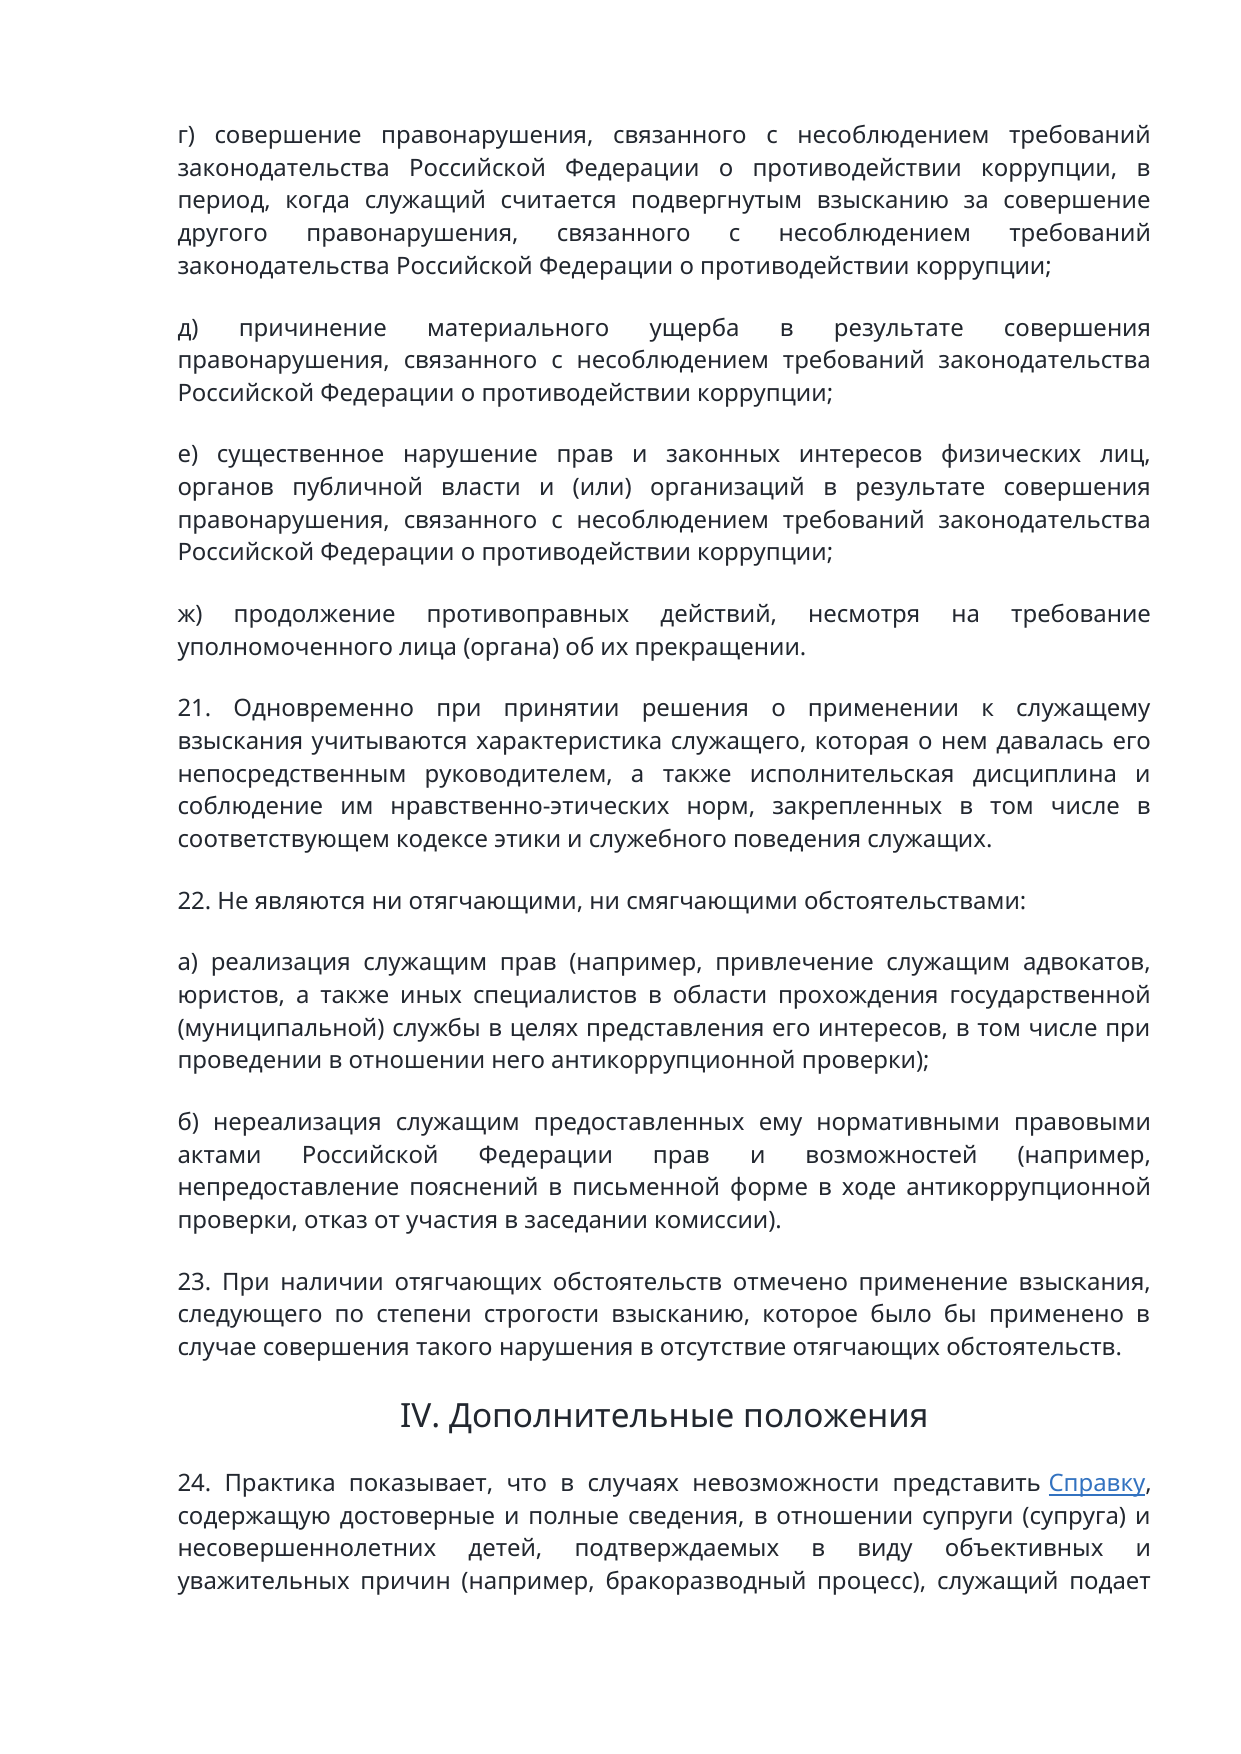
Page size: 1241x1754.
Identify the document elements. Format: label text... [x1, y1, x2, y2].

text а) реализация служащим прав (например, привлечение служащим адвокатов, юристов, а также иных специалистов в области прохождения государственной (муниципальной) службы в целях представления его интересов, в том числе при проведении в отношении него антикоррупционной проверки); [177, 945, 1152, 1076]
text г) совершение правонарушения, связанного с несоблюдением требований законодательства Российской Федерации о противодействии коррупции, в период, когда служащий считается подвергнутым взысканию за совершение другого правонарушения, связанного с несоблюдением требований законодательства Российской Федерации о противодействии коррупции; [177, 118, 1152, 281]
text 22. Не являются ни отягчающими, ни смягчающими обстоятельствами: [177, 883, 1152, 916]
text д) причинение материального ущерба в результате совершения правонарушения, связанного с несоблюдением требований законодательства Российской Федерации о противодействии коррупции; [177, 310, 1152, 408]
text 23. При наличии отягчающих обстоятельств отмечено применение взыскания, следующего по степени строгости взысканию, которое было бы применено в случае совершения такого нарушения в отсутствие отягчающих обстоятельств. [177, 1264, 1152, 1362]
text б) нереализация служащим предоставленных ему нормативными правовыми актами Российской Федерации прав и возможностей (например, непредоставление пояснений в письменной форме в ходе антикоррупционной проверки, отказ от участия в заседании комиссии). [177, 1105, 1152, 1235]
text IV. Дополнительные положения [177, 1391, 1152, 1437]
text ж) продолжение противоправных действий, несмотря на требование уполномоченного лица (органа) об их прекращении. [177, 597, 1152, 662]
text 21. Одновременно при принятии решения о применении к служащему взыскания учитываются характеристика служащего, которая о нем давалась его непосредственным руководителем, а также исполнительская дисциплина и соблюдение им нравственно-этических норм, закрепленных в том числе в соответствующем кодексе этики и служебного поведения служащих. [177, 691, 1152, 854]
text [177, 1466, 1152, 1596]
text е) существенное нарушение прав и законных интересов физических лиц, органов публичной власти и (или) организаций в результате совершения правонарушения, связанного с несоблюдением требований законодательства Российской Федерации о противодействии коррупции; [177, 437, 1152, 568]
